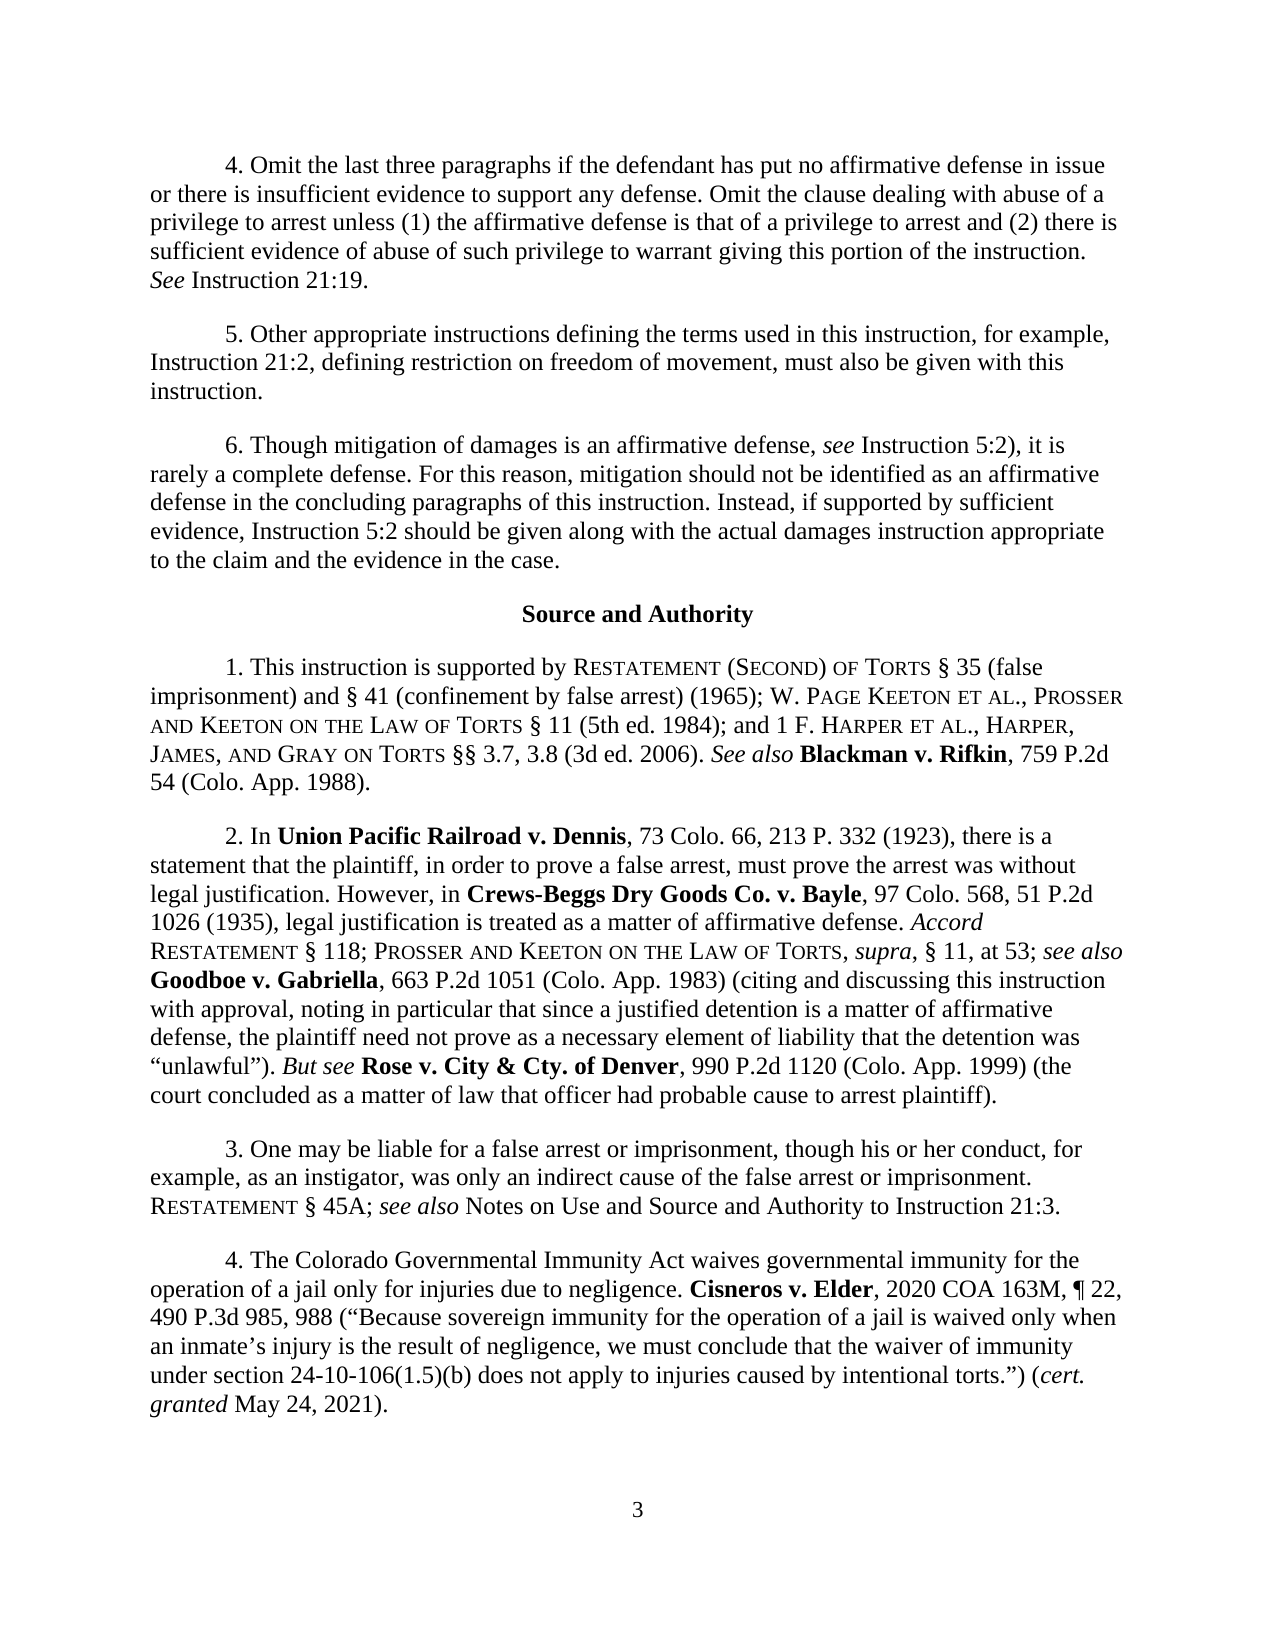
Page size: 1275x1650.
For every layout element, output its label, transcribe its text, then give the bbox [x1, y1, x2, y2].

text 1. This instruction is supported by Restatement (Second) of Torts § 35 (false imprisonment) and § 41 (confinement by false arrest) (1965); W. Page Keeton et al., Prosser and Keeton on the Law of Torts § 11 (5th ed. 1984); and 1 F. Harper et al., Harper, James, and Gray on Torts §§ 3.7, 3.8 (3d ed. 2006). See also Blackman v. Rifkin, 759 P.2d 54 (Colo. App. 1988). [150, 652, 1125, 796]
text 2. In Union Pacific Railroad v. Dennis, 73 Colo. 66, 213 P. 332 (1923), there is a statement that the plaintiff, in order to prove a false arrest, must prove the arrest was without legal justification. However, in Crews-Beggs Dry Goods Co. v. Bayle, 97 Colo. 568, 51 P.2d 1026 (1935), legal justification is treated as a matter of affirmative defense. Accord Restatement § 118; Prosser and Keeton on the Law of Torts, supra, § 11, at 53; see also Goodboe v. Gabriella, 663 P.2d 1051 (Colo. App. 1983) (citing and discussing this instruction with approval, noting in particular that since a justified detention is a matter of affirmative defense, the plaintiff need not prove as a necessary element of liability that the detention was “unlawful”). But see Rose v. City & Cty. of Denver, 990 P.2d 1120 (Colo. App. 1999) (the court concluded as a matter of law that officer had probable cause to arrest plaintiff). [150, 821, 1125, 1109]
text 4. The Colorado Governmental Immunity Act waives governmental immunity for the operation of a jail only for injuries due to negligence. Cisneros v. Elder, 2020 COA 163M, ¶ 22, 490 P.3d 985, 988 (“Because sovereign immunity for the operation of a jail is waived only when an inmate’s injury is the result of negligence, we must conclude that the waiver of immunity under section 24-10-106(1.5)(b) does not apply to injuries caused by intentional torts.”) (cert. granted May 24, 2021). [150, 1245, 1125, 1417]
text 6. Though mitigation of damages is an affirmative defense, see Instruction 5:2), it is rarely a complete defense. For this reason, mitigation should not be identified as an affirmative defense in the concluding paragraphs of this instruction. Instead, if supported by sufficient evidence, Instruction 5:2 should be given along with the actual damages instruction appropriate to the claim and the evidence in the case. [150, 430, 1125, 574]
text 4. Omit the last three paragraphs if the defendant has put no affirmative defense in issue or there is insufficient evidence to support any defense. Omit the clause dealing with abuse of a privilege to arrest unless (1) the affirmative defense is that of a privilege to arrest and (2) there is sufficient evidence of abuse of such privilege to warrant giving this portion of the instruction. See Instruction 21:19. [150, 150, 1125, 294]
text 5. Other appropriate instructions defining the terms used in this instruction, for example, Instruction 21:2, defining restriction on freedom of movement, must also be given with this instruction. [150, 319, 1125, 405]
text 3. One may be liable for a false arrest or imprisonment, though his or her conduct, for example, as an instigator, was only an indirect cause of the false arrest or imprisonment. Restatement § 45A; see also Notes on Use and Source and Authority to Instruction 21:3. [150, 1134, 1125, 1220]
text Source and Authority [150, 599, 1125, 627]
